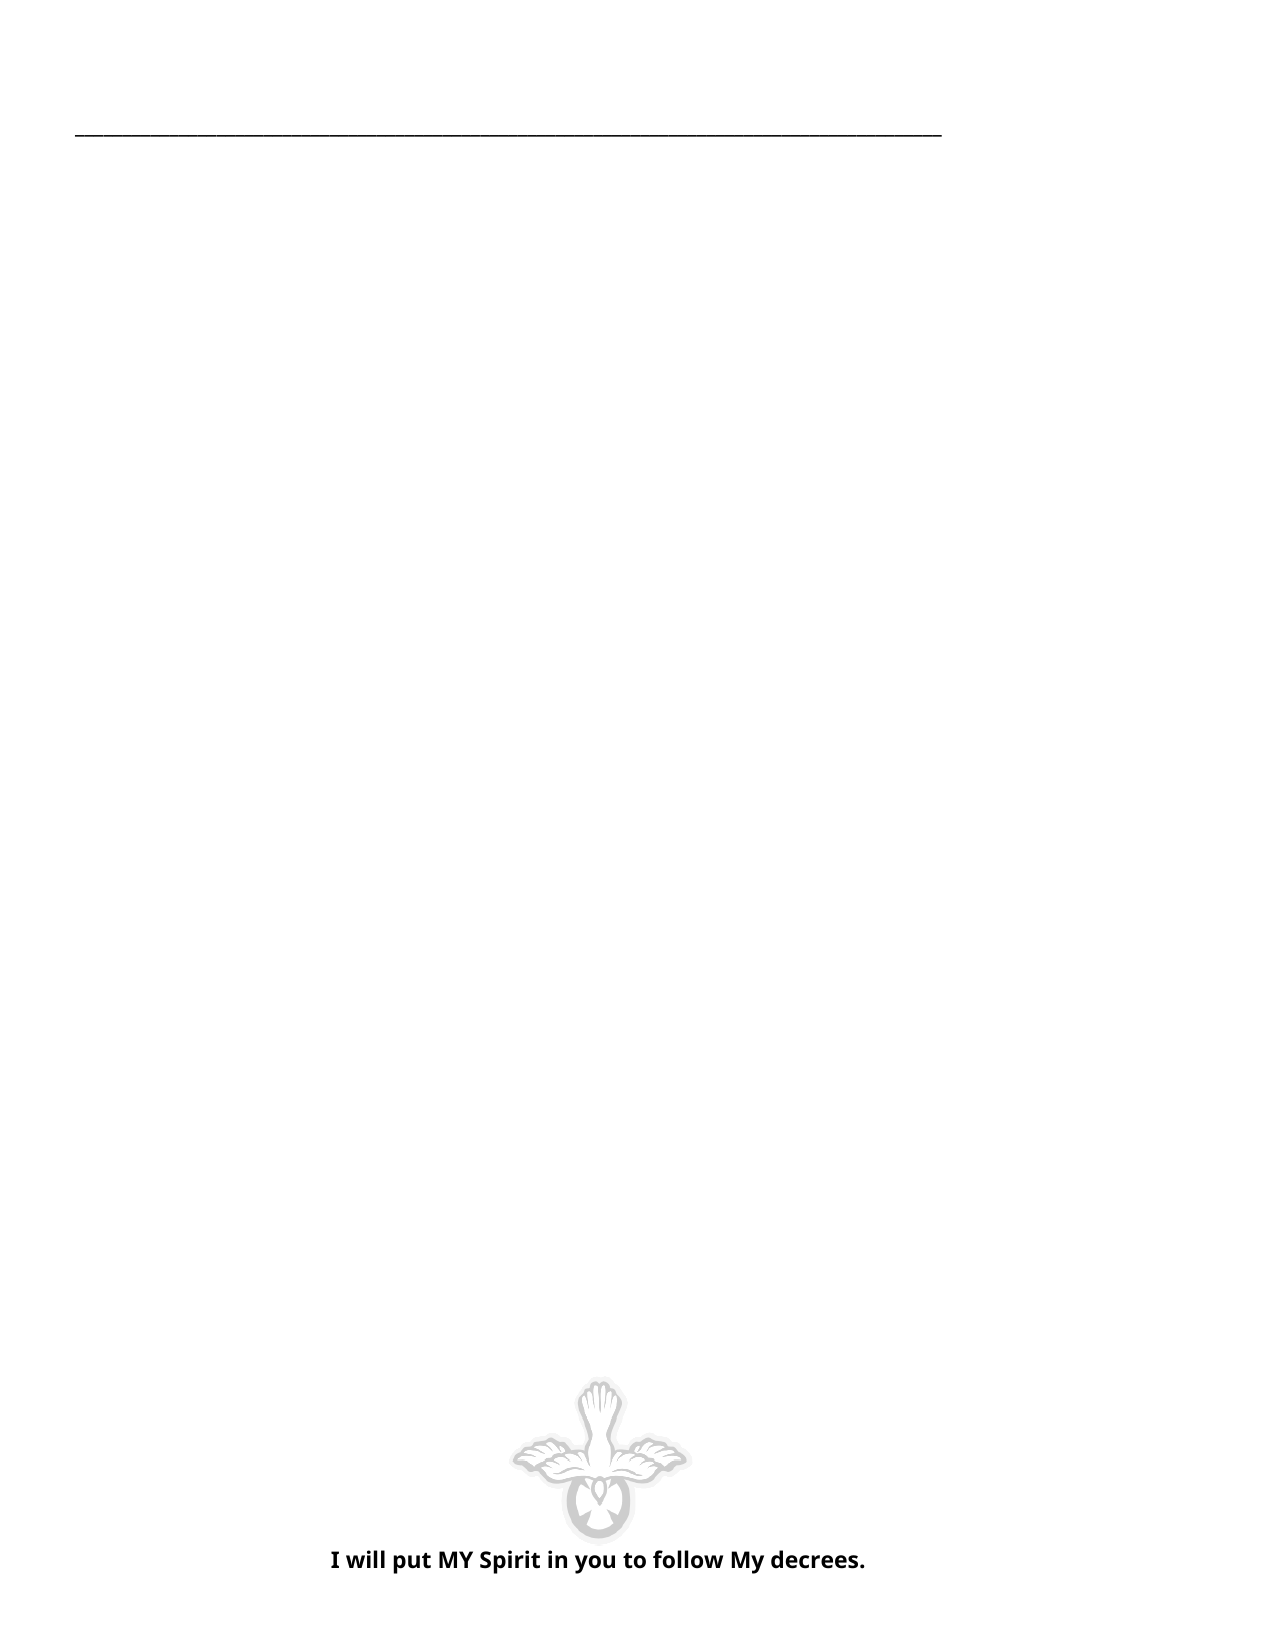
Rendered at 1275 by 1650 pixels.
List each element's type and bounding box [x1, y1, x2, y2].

text [75, 109, 1200, 140]
